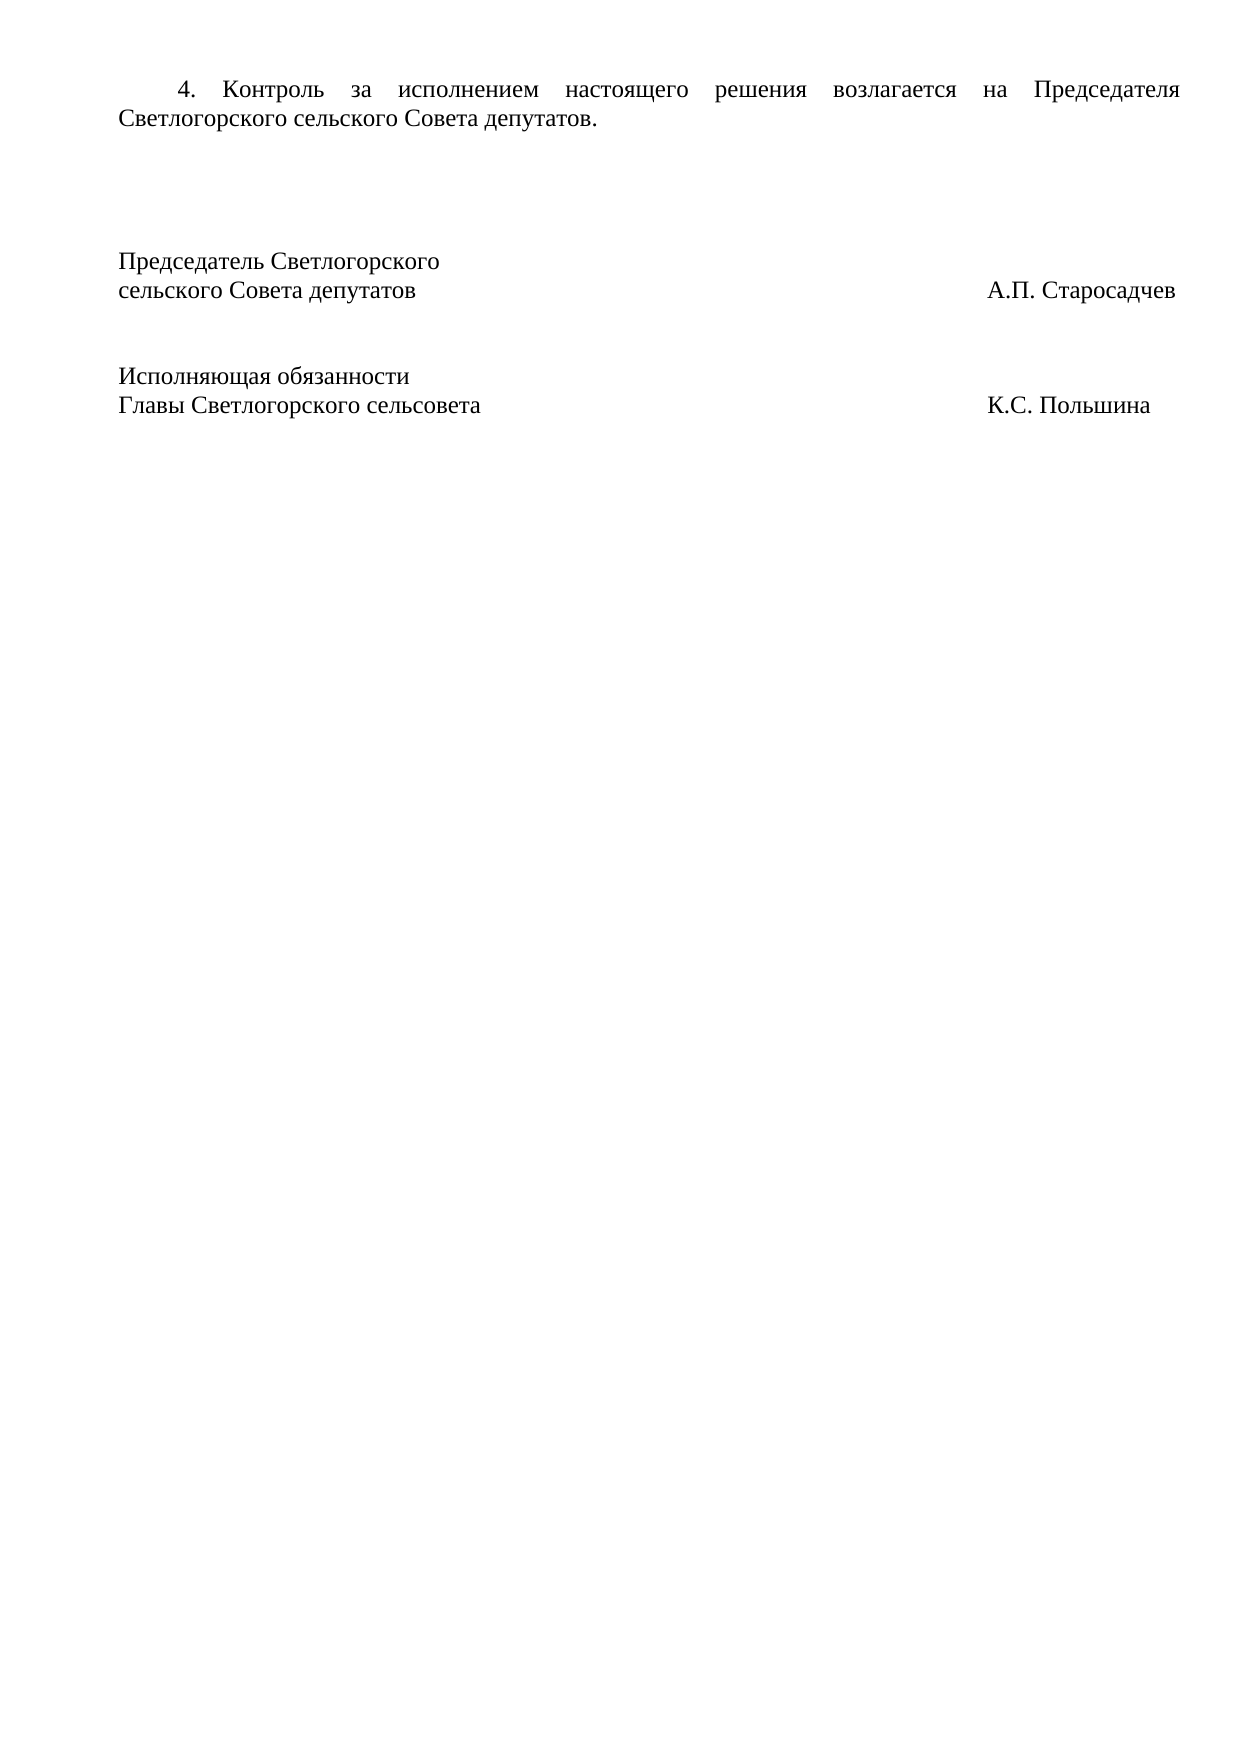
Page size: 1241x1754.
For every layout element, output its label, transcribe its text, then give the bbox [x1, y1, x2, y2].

text сельского Совета депутатов А.П. Старосадчев [118, 275, 1181, 304]
text Председатель Светлогорского [118, 246, 1181, 275]
text Главы Светлогорского сельсовета К.С. Польшина [118, 390, 1181, 419]
text 4. Контроль за исполнением настоящего решения возлагается на Председателя Светлогорского сельского Совета депутатов. [118, 74, 1181, 131]
text Исполняющая обязанности [118, 361, 1181, 390]
